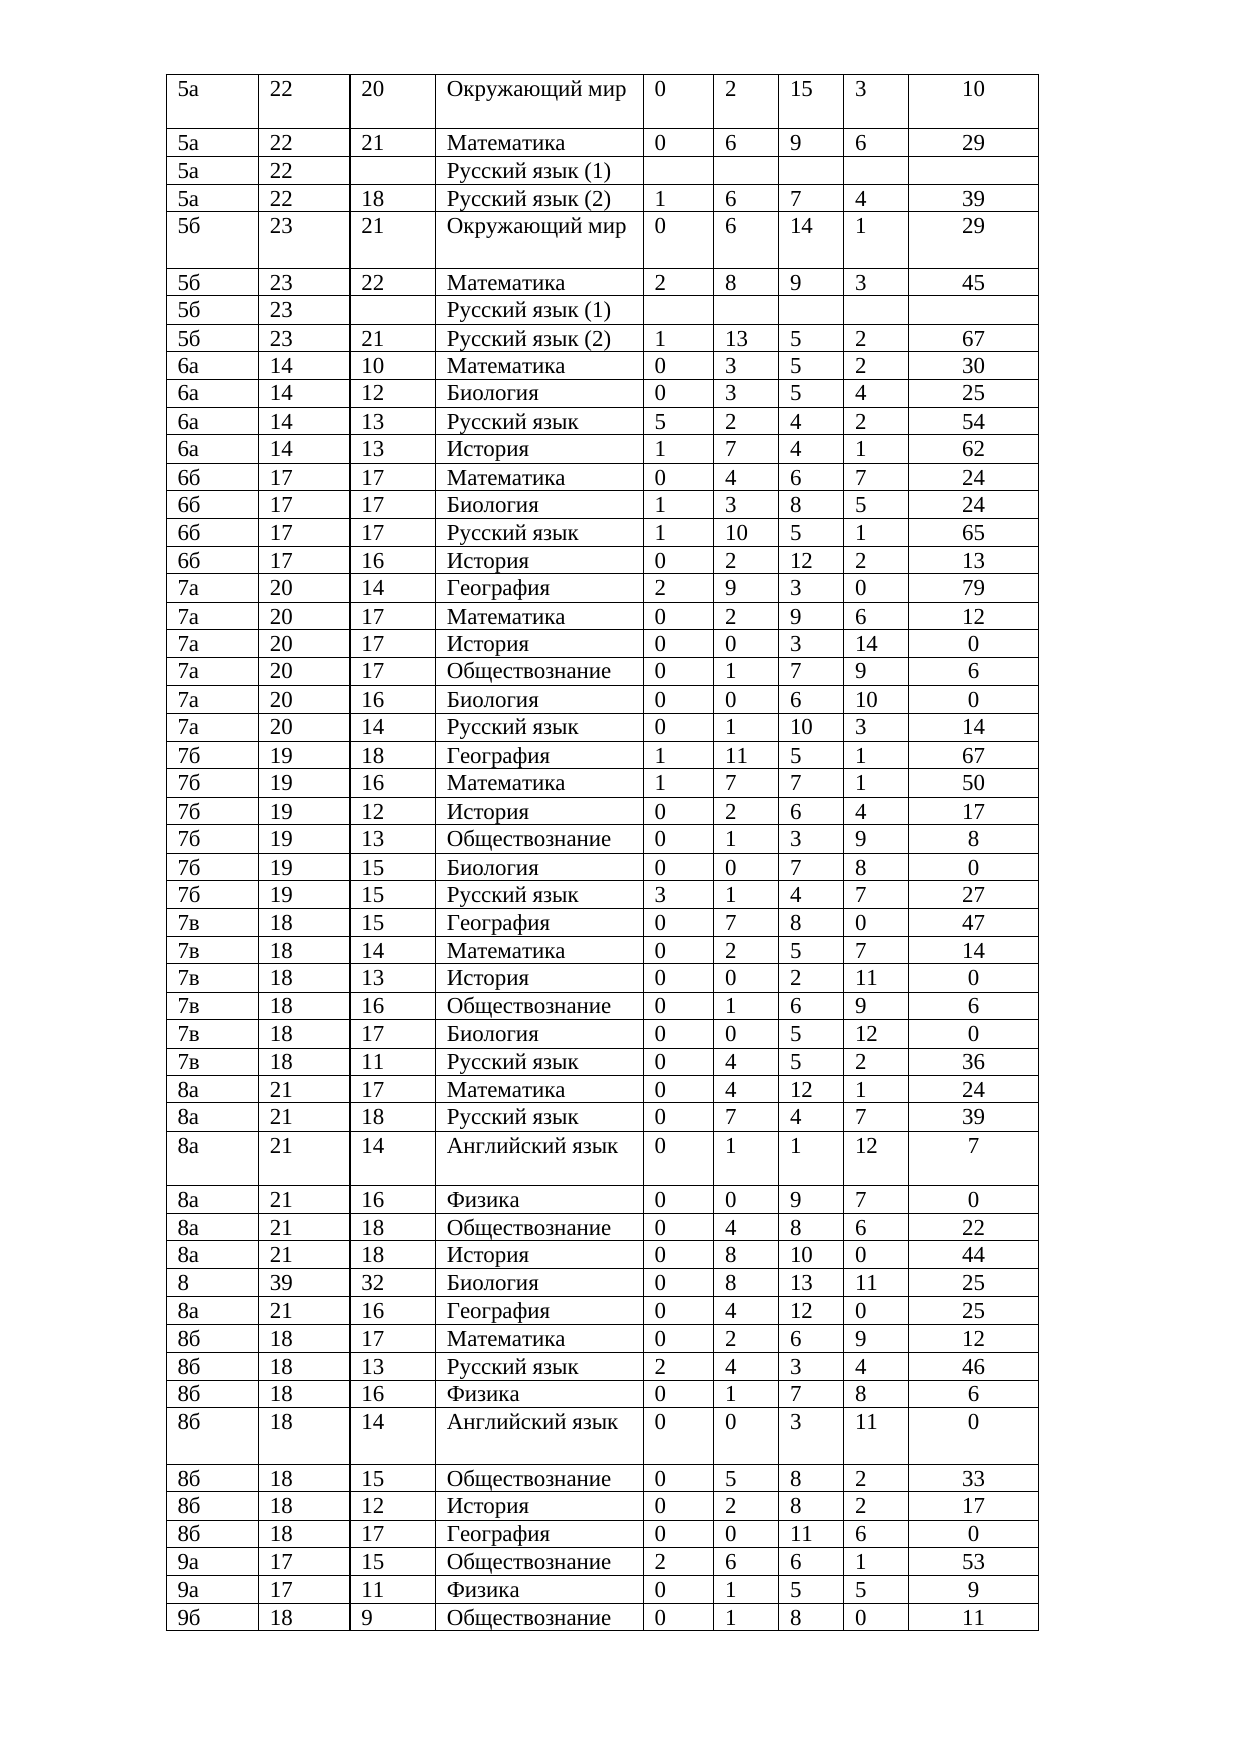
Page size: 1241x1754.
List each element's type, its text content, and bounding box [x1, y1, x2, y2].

table_cell 14 [351, 574, 435, 602]
table_cell 20 [259, 630, 349, 657]
table_cell 19 [259, 742, 349, 768]
table_cell 0 [644, 714, 713, 741]
table_cell 14 [779, 212, 843, 268]
table_cell География [436, 1521, 643, 1547]
table_cell [644, 157, 713, 184]
table_cell 0 [909, 964, 1038, 992]
table_cell 46 [909, 1353, 1038, 1379]
table_cell 17 [351, 630, 435, 657]
table_cell 1 [714, 1381, 778, 1407]
table_cell 1 [714, 1604, 778, 1630]
table_cell 18 [259, 1353, 349, 1379]
table_cell 32 [351, 1269, 435, 1296]
table_cell 67 [909, 325, 1038, 351]
table_cell 3 [779, 825, 843, 852]
table_cell 2 [714, 937, 778, 963]
table_cell 4 [844, 1353, 908, 1379]
table_cell 20 [351, 75, 435, 128]
table_cell 1 [844, 1076, 908, 1102]
table_cell 12 [844, 1132, 908, 1184]
table_cell 2 [779, 964, 843, 992]
table_cell История [436, 630, 643, 657]
table_cell 8б [167, 1521, 258, 1547]
table_cell 0 [644, 1132, 713, 1184]
table_cell 29 [909, 129, 1038, 156]
table_cell 6 [779, 1325, 843, 1352]
table_cell 17 [351, 464, 435, 490]
table_cell 9 [844, 993, 908, 1019]
table_cell 8б [167, 1325, 258, 1352]
table_cell 0 [644, 798, 713, 824]
table_cell 3 [714, 491, 778, 517]
table_cell Обществознание [436, 1548, 643, 1575]
table_cell 4 [844, 185, 908, 211]
table_cell 0 [644, 937, 713, 963]
table_cell 6 [714, 129, 778, 156]
table_cell Биология [436, 854, 643, 880]
table_cell 0 [714, 1186, 778, 1213]
table_cell 8б [167, 1492, 258, 1519]
table_cell Обществознание [436, 993, 643, 1019]
table_cell 0 [644, 352, 713, 378]
table_cell 7а [167, 686, 258, 712]
table_cell 20 [259, 686, 349, 712]
table_cell 7а [167, 630, 258, 657]
table_cell 18 [259, 1381, 349, 1407]
table_cell 17 [259, 547, 349, 573]
table_cell 6а [167, 380, 258, 407]
table_cell Окружающий мир [436, 75, 643, 128]
table_cell 3 [844, 714, 908, 741]
table_cell 0 [644, 380, 713, 407]
table_cell 5б [167, 269, 258, 295]
table_cell 18 [351, 742, 435, 768]
table_cell 1 [644, 769, 713, 797]
table_cell 21 [351, 325, 435, 351]
table_cell 0 [644, 1020, 713, 1047]
table_cell 22 [259, 185, 349, 211]
table_cell 17 [909, 798, 1038, 824]
table_cell 17 [909, 1492, 1038, 1519]
table_cell 13 [351, 435, 435, 463]
table_cell 7 [714, 1103, 778, 1131]
table_cell 17 [259, 1576, 349, 1603]
table_cell 1 [644, 185, 713, 211]
table_cell Математика [436, 937, 643, 963]
table_cell 10 [714, 519, 778, 546]
table_cell 21 [259, 1103, 349, 1131]
table_cell 3 [714, 352, 778, 378]
table_cell 5 [779, 937, 843, 963]
table_cell Математика [436, 352, 643, 378]
table_cell 8 [779, 491, 843, 517]
table_cell 0 [644, 1241, 713, 1268]
table_cell 15 [351, 909, 435, 936]
table_cell 8 [909, 825, 1038, 852]
table_cell 18 [259, 1465, 349, 1491]
table_cell 17 [351, 519, 435, 546]
table_cell 15 [351, 881, 435, 908]
table_cell Русский язык (1) [436, 296, 643, 324]
table_cell 2 [644, 269, 713, 295]
table_cell 6б [167, 491, 258, 517]
table_cell 16 [351, 1297, 435, 1324]
table_cell 7 [714, 435, 778, 463]
table_cell 8 [779, 1465, 843, 1491]
table_cell 25 [909, 1269, 1038, 1296]
table_cell 12 [779, 1076, 843, 1102]
table_cell 23 [259, 212, 349, 268]
table_cell 14 [351, 714, 435, 741]
table_cell 24 [909, 1076, 1038, 1102]
table_cell 21 [259, 1297, 349, 1324]
table_cell Математика [436, 269, 643, 295]
table_cell 6а [167, 435, 258, 463]
table_cell 0 [644, 603, 713, 629]
table_cell 0 [644, 212, 713, 268]
table_cell Русский язык [436, 881, 643, 908]
table_cell 6 [844, 1214, 908, 1240]
table_cell 45 [909, 269, 1038, 295]
table_cell 10 [351, 352, 435, 378]
table_cell Окружающий мир [436, 212, 643, 268]
table_cell 39 [909, 185, 1038, 211]
table_cell 5 [844, 491, 908, 517]
table_cell 0 [644, 1521, 713, 1547]
table_cell 36 [909, 1049, 1038, 1075]
table_cell 20 [259, 574, 349, 602]
table_cell 0 [644, 1576, 713, 1603]
table_cell Физика [436, 1576, 643, 1603]
table_cell 2 [714, 408, 778, 434]
table_cell История [436, 964, 643, 992]
table_cell [779, 157, 843, 184]
table_cell 0 [644, 1465, 713, 1491]
table_cell 2 [844, 1492, 908, 1519]
table_cell 8б [167, 1465, 258, 1491]
table_cell 8 [779, 1214, 843, 1240]
table_cell Биология [436, 380, 643, 407]
table_cell 0 [644, 1186, 713, 1213]
table_cell 7 [779, 658, 843, 685]
table_cell 0 [714, 1020, 778, 1047]
table_cell История [436, 1241, 643, 1268]
table_cell 14 [259, 380, 349, 407]
table_cell 13 [351, 825, 435, 852]
table_cell 2 [714, 547, 778, 573]
table_cell 2 [644, 1548, 713, 1575]
table_cell 7 [844, 937, 908, 963]
table_cell 0 [909, 1408, 1038, 1464]
table_cell 0 [644, 1214, 713, 1240]
table_cell 0 [844, 1297, 908, 1324]
table_cell 3 [714, 380, 778, 407]
table_cell Обществознание [436, 1214, 643, 1240]
table_cell 18 [259, 937, 349, 963]
table_cell 17 [351, 491, 435, 517]
table_cell 18 [259, 1408, 349, 1464]
table_cell 8 [714, 269, 778, 295]
table_cell 17 [259, 1548, 349, 1575]
table_cell 15 [351, 854, 435, 880]
table_cell 7в [167, 993, 258, 1019]
table_cell 21 [259, 1214, 349, 1240]
table_cell Русский язык [436, 519, 643, 546]
table_cell 2 [644, 1353, 713, 1379]
table_cell 6б [167, 464, 258, 490]
table_cell 5 [779, 1049, 843, 1075]
table_cell 18 [351, 1241, 435, 1268]
table_cell 1 [844, 742, 908, 768]
table_cell 11 [844, 964, 908, 992]
table_cell 7в [167, 937, 258, 963]
table_cell 0 [644, 1381, 713, 1407]
table_cell [714, 157, 778, 184]
table_cell 8 [779, 909, 843, 936]
table_cell 0 [644, 993, 713, 1019]
table_cell 13 [909, 547, 1038, 573]
table_cell 4 [714, 1214, 778, 1240]
table_cell 8а [167, 1214, 258, 1240]
table_cell 18 [351, 185, 435, 211]
table_cell 8а [167, 1241, 258, 1268]
table_cell 5 [844, 1576, 908, 1603]
table_cell [644, 296, 713, 324]
table_cell 15 [351, 1548, 435, 1575]
table_cell 7 [844, 881, 908, 908]
table_cell 24 [909, 464, 1038, 490]
table_cell [351, 296, 435, 324]
table_cell 2 [844, 1049, 908, 1075]
table_cell 11 [909, 1604, 1038, 1630]
table_cell 12 [909, 603, 1038, 629]
table_cell 20 [259, 714, 349, 741]
table_cell 12 [351, 798, 435, 824]
table_cell Русский язык [436, 714, 643, 741]
table_cell 44 [909, 1241, 1038, 1268]
table_cell 23 [259, 269, 349, 295]
table_cell 39 [259, 1269, 349, 1296]
table_cell 2 [714, 75, 778, 128]
table_cell 4 [714, 1297, 778, 1324]
table_cell 0 [844, 1241, 908, 1268]
table_cell 1 [644, 325, 713, 351]
table_cell 0 [644, 630, 713, 657]
table_cell 13 [779, 1269, 843, 1296]
table_cell 7 [779, 854, 843, 880]
table_cell [909, 296, 1038, 324]
table_cell 17 [259, 519, 349, 546]
table_cell 0 [644, 1408, 713, 1464]
table_cell 0 [644, 129, 713, 156]
table_cell 7 [714, 769, 778, 797]
table_cell 0 [909, 1020, 1038, 1047]
table_cell 5 [779, 519, 843, 546]
table_cell 1 [844, 212, 908, 268]
table_cell 3 [844, 269, 908, 295]
table_cell 4 [844, 380, 908, 407]
table_cell 0 [644, 1076, 713, 1102]
table_cell 1 [644, 519, 713, 546]
table_cell 5а [167, 185, 258, 211]
table_cell 8б [167, 1408, 258, 1464]
table_cell 0 [909, 630, 1038, 657]
table_cell 13 [714, 325, 778, 351]
table_cell 1 [644, 435, 713, 463]
table_cell 47 [909, 909, 1038, 936]
table_cell 39 [909, 1103, 1038, 1131]
table_cell 8б [167, 1381, 258, 1407]
table_cell 0 [644, 1297, 713, 1324]
table_cell 22 [259, 129, 349, 156]
table_cell 7 [844, 1186, 908, 1213]
table_cell 6 [714, 212, 778, 268]
table_cell 7б [167, 769, 258, 797]
table_cell 8а [167, 1186, 258, 1213]
table_cell 0 [844, 574, 908, 602]
table_cell 7 [779, 185, 843, 211]
table_cell 17 [259, 491, 349, 517]
table_cell Русский язык [436, 1103, 643, 1131]
table_cell [714, 296, 778, 324]
table_cell 3 [779, 574, 843, 602]
table_cell 0 [714, 854, 778, 880]
table_cell 21 [351, 212, 435, 268]
table_cell 0 [644, 75, 713, 128]
table_cell 14 [351, 1408, 435, 1464]
table_cell 6 [779, 686, 843, 712]
table_cell 8 [844, 854, 908, 880]
table_cell 27 [909, 881, 1038, 908]
table_cell Физика [436, 1186, 643, 1213]
table_cell 16 [351, 1186, 435, 1213]
table_cell 21 [351, 129, 435, 156]
table_cell 25 [909, 380, 1038, 407]
table_cell Математика [436, 1076, 643, 1102]
table_cell 23 [259, 325, 349, 351]
table_cell 15 [779, 75, 843, 128]
table_cell 2 [844, 547, 908, 573]
table_cell 62 [909, 435, 1038, 463]
table_cell 0 [714, 1521, 778, 1547]
table_cell 5а [167, 157, 258, 184]
table_cell 6 [909, 1381, 1038, 1407]
table_cell История [436, 798, 643, 824]
table_cell 7б [167, 881, 258, 908]
table_cell 65 [909, 519, 1038, 546]
table_cell География [436, 574, 643, 602]
table_cell 3 [779, 1408, 843, 1464]
table_cell 6 [714, 185, 778, 211]
table_cell 2 [714, 798, 778, 824]
table_cell 6 [909, 993, 1038, 1019]
table_cell 7в [167, 1020, 258, 1047]
table_cell 7а [167, 574, 258, 602]
table_cell 0 [844, 1604, 908, 1630]
table_cell 14 [259, 408, 349, 434]
table_cell 10 [779, 714, 843, 741]
table_cell 14 [259, 352, 349, 378]
table_cell 3 [644, 881, 713, 908]
table_cell 12 [351, 1492, 435, 1519]
table_cell 2 [714, 1492, 778, 1519]
table_cell 10 [844, 686, 908, 712]
table_cell 0 [644, 1049, 713, 1075]
table_cell 0 [644, 964, 713, 992]
table_cell 25 [909, 1297, 1038, 1324]
table_cell 4 [714, 464, 778, 490]
table_cell 1 [844, 519, 908, 546]
table_cell 7 [779, 1381, 843, 1407]
table_cell Русский язык [436, 1049, 643, 1075]
table_cell 4 [714, 1076, 778, 1102]
table_cell 6 [714, 1548, 778, 1575]
table_cell 53 [909, 1548, 1038, 1575]
table_cell 4 [714, 1353, 778, 1379]
table_cell 0 [909, 1521, 1038, 1547]
table_cell 7а [167, 714, 258, 741]
table_cell История [436, 547, 643, 573]
table_cell 4 [779, 881, 843, 908]
table_cell 0 [909, 686, 1038, 712]
table_cell 0 [714, 630, 778, 657]
table_cell 0 [644, 658, 713, 685]
table_cell 4 [844, 798, 908, 824]
table_cell 0 [644, 1269, 713, 1296]
table_cell 22 [259, 157, 349, 184]
table_cell 0 [644, 1604, 713, 1630]
table_cell Русский язык (1) [436, 157, 643, 184]
table_cell 14 [844, 630, 908, 657]
table_cell 12 [351, 380, 435, 407]
table_cell [351, 157, 435, 184]
table_cell 1 [714, 881, 778, 908]
table_cell 16 [351, 769, 435, 797]
table_cell 9 [714, 574, 778, 602]
table_cell 16 [351, 547, 435, 573]
table_cell 1 [779, 1132, 843, 1184]
table_cell 7а [167, 658, 258, 685]
table_cell 0 [909, 854, 1038, 880]
table_cell 0 [714, 1408, 778, 1464]
table_cell 5 [779, 1020, 843, 1047]
table_cell 7б [167, 854, 258, 880]
table_cell 14 [351, 937, 435, 963]
table_cell 1 [714, 993, 778, 1019]
table_cell 7а [167, 603, 258, 629]
table_cell 0 [644, 464, 713, 490]
table_cell 7б [167, 798, 258, 824]
table_cell 7в [167, 909, 258, 936]
table_cell 50 [909, 769, 1038, 797]
table_cell [844, 157, 908, 184]
table_cell 7 [909, 1132, 1038, 1184]
table_cell 9 [351, 1604, 435, 1630]
table_cell 12 [909, 1325, 1038, 1352]
table_cell 17 [351, 1076, 435, 1102]
table_cell 24 [909, 491, 1038, 517]
table_cell 33 [909, 1465, 1038, 1491]
table_cell 8б [167, 1353, 258, 1379]
table_cell 23 [259, 296, 349, 324]
table_cell 12 [779, 1297, 843, 1324]
table_cell 10 [909, 75, 1038, 128]
table_cell 12 [779, 547, 843, 573]
table_cell 2 [844, 408, 908, 434]
table_cell 0 [714, 686, 778, 712]
table_cell 14 [259, 435, 349, 463]
table_cell 11 [844, 1408, 908, 1464]
table_cell 6а [167, 408, 258, 434]
table_cell 0 [714, 964, 778, 992]
table_cell 9б [167, 1604, 258, 1630]
table_cell Биология [436, 1269, 643, 1296]
table_cell 6 [779, 993, 843, 1019]
table_cell 1 [714, 714, 778, 741]
table_cell Русский язык [436, 1353, 643, 1379]
table_cell 6 [909, 658, 1038, 685]
table_cell Обществознание [436, 1465, 643, 1491]
table_cell 1 [844, 1548, 908, 1575]
table_cell 2 [644, 574, 713, 602]
table_cell 9 [779, 603, 843, 629]
table_cell История [436, 435, 643, 463]
table_cell 6а [167, 352, 258, 378]
table_cell 0 [644, 1492, 713, 1519]
table_cell 54 [909, 408, 1038, 434]
table_cell 17 [351, 1521, 435, 1547]
table_cell 12 [844, 1020, 908, 1047]
table_cell 2 [844, 325, 908, 351]
table_cell Математика [436, 464, 643, 490]
table_cell 9а [167, 1548, 258, 1575]
table_cell Обществознание [436, 1604, 643, 1630]
table_cell 6 [844, 1521, 908, 1547]
table_cell 1 [644, 742, 713, 768]
table_cell 9 [779, 1186, 843, 1213]
table_cell Математика [436, 603, 643, 629]
table_cell 5а [167, 75, 258, 128]
table_cell [844, 296, 908, 324]
table_cell 18 [259, 1604, 349, 1630]
table_cell Биология [436, 491, 643, 517]
table_cell 8 [779, 1604, 843, 1630]
table_cell 8 [714, 1241, 778, 1268]
table_cell 18 [351, 1214, 435, 1240]
table_cell 2 [844, 352, 908, 378]
table_cell 9 [844, 658, 908, 685]
table_cell 15 [351, 1465, 435, 1491]
table_cell 29 [909, 212, 1038, 268]
table_cell 7 [779, 769, 843, 797]
table_cell 19 [259, 881, 349, 908]
table_cell 5 [779, 325, 843, 351]
table_cell 5б [167, 325, 258, 351]
table_cell 20 [259, 658, 349, 685]
table_cell 6 [844, 603, 908, 629]
table_cell 30 [909, 352, 1038, 378]
table_cell 21 [259, 1241, 349, 1268]
table_cell 18 [259, 1521, 349, 1547]
table_cell 7б [167, 825, 258, 852]
table_cell 0 [644, 547, 713, 573]
table_cell Биология [436, 686, 643, 712]
table_cell 11 [779, 1521, 843, 1547]
table_cell 18 [259, 1492, 349, 1519]
table_cell 0 [909, 1186, 1038, 1213]
table_cell 18 [259, 1049, 349, 1075]
table_cell 3 [779, 630, 843, 657]
table_cell 13 [351, 1353, 435, 1379]
table_cell 11 [351, 1576, 435, 1603]
table_cell 14 [909, 937, 1038, 963]
table_cell 19 [259, 769, 349, 797]
table_cell 13 [351, 408, 435, 434]
table_cell 7в [167, 1049, 258, 1075]
table_cell 6б [167, 519, 258, 546]
table_cell 14 [909, 714, 1038, 741]
table_cell 9 [844, 825, 908, 852]
table_cell 1 [714, 658, 778, 685]
table_cell 0 [644, 1103, 713, 1131]
table_cell 0 [644, 1325, 713, 1352]
table_cell 5 [779, 742, 843, 768]
table_cell 22 [351, 269, 435, 295]
table_cell 18 [259, 993, 349, 1019]
table_cell 8 [779, 1492, 843, 1519]
table_cell 8 [844, 1381, 908, 1407]
table_cell 5 [779, 1576, 843, 1603]
table_cell 8 [167, 1269, 258, 1296]
table_cell 6 [779, 1548, 843, 1575]
table_cell 3 [779, 1353, 843, 1379]
table_cell Русский язык (2) [436, 325, 643, 351]
table_cell 0 [644, 825, 713, 852]
table_cell 4 [779, 1103, 843, 1131]
table_cell Математика [436, 129, 643, 156]
table_cell Русский язык [436, 408, 643, 434]
table_cell 5 [779, 380, 843, 407]
table_cell [909, 157, 1038, 184]
table_cell 13 [351, 964, 435, 992]
table_cell Физика [436, 1381, 643, 1407]
table_cell 21 [259, 1076, 349, 1102]
table_cell 1 [844, 435, 908, 463]
table_cell 5а [167, 129, 258, 156]
table_cell Английский язык [436, 1132, 643, 1184]
table_cell История [436, 1492, 643, 1519]
table_cell География [436, 742, 643, 768]
table_cell 22 [909, 1214, 1038, 1240]
table_cell 4 [779, 435, 843, 463]
table_cell [779, 296, 843, 324]
table_cell 0 [644, 686, 713, 712]
table_cell 22 [259, 75, 349, 128]
table_cell 19 [259, 854, 349, 880]
table_cell 9 [779, 129, 843, 156]
table_cell 3 [844, 75, 908, 128]
table_cell Русский язык (2) [436, 185, 643, 211]
table_cell 9 [779, 269, 843, 295]
table_cell 9 [909, 1576, 1038, 1603]
table_cell 7б [167, 742, 258, 768]
table_cell 18 [351, 1103, 435, 1131]
table_cell 1 [714, 825, 778, 852]
table_cell 17 [351, 603, 435, 629]
table_cell 9а [167, 1576, 258, 1603]
table_cell География [436, 909, 643, 936]
table_cell 8а [167, 1132, 258, 1184]
table_cell 6 [779, 464, 843, 490]
table_cell 11 [714, 742, 778, 768]
table_cell Биология [436, 1020, 643, 1047]
table_cell 18 [259, 1020, 349, 1047]
table_cell 18 [259, 909, 349, 936]
table_cell 19 [259, 825, 349, 852]
table_cell 1 [714, 1576, 778, 1603]
table_cell 18 [259, 1325, 349, 1352]
table_cell 4 [714, 1049, 778, 1075]
table_cell 8а [167, 1297, 258, 1324]
table_cell 19 [259, 798, 349, 824]
table_cell 2 [714, 1325, 778, 1352]
table_cell 2 [844, 1465, 908, 1491]
table_cell 16 [351, 686, 435, 712]
table_cell 17 [351, 1325, 435, 1352]
table_cell 1 [844, 769, 908, 797]
table_cell Обществознание [436, 658, 643, 685]
table_cell Математика [436, 769, 643, 797]
table_cell 8а [167, 1103, 258, 1131]
table_cell 79 [909, 574, 1038, 602]
table_cell 0 [844, 909, 908, 936]
table_cell География [436, 1297, 643, 1324]
table_cell 5б [167, 212, 258, 268]
table_cell 0 [644, 909, 713, 936]
table_cell 2 [714, 603, 778, 629]
table_cell 16 [351, 1381, 435, 1407]
table_cell 14 [351, 1132, 435, 1184]
table_cell 17 [351, 658, 435, 685]
table_cell 7 [714, 909, 778, 936]
table_cell 7 [844, 1103, 908, 1131]
table_cell 21 [259, 1132, 349, 1184]
table_cell 6 [779, 798, 843, 824]
table_cell 1 [714, 1132, 778, 1184]
table_cell 20 [259, 603, 349, 629]
table_cell 16 [351, 993, 435, 1019]
table_cell 8а [167, 1076, 258, 1102]
table_cell 17 [259, 464, 349, 490]
table_cell 5б [167, 296, 258, 324]
table_cell 1 [644, 491, 713, 517]
table_cell 7в [167, 964, 258, 992]
table_cell 18 [259, 964, 349, 992]
table_cell 7 [844, 464, 908, 490]
table_cell Математика [436, 1325, 643, 1352]
table_cell 5 [714, 1465, 778, 1491]
table_cell 17 [351, 1020, 435, 1047]
table_cell 21 [259, 1186, 349, 1213]
table_cell 11 [351, 1049, 435, 1075]
table_cell 0 [644, 854, 713, 880]
table_cell Обществознание [436, 825, 643, 852]
table_cell 11 [844, 1269, 908, 1296]
table_cell 6б [167, 547, 258, 573]
table_cell 4 [779, 408, 843, 434]
table_cell 9 [844, 1325, 908, 1352]
table_cell 5 [779, 352, 843, 378]
table_cell 8 [714, 1269, 778, 1296]
table_cell 67 [909, 742, 1038, 768]
table_cell 6 [844, 129, 908, 156]
table_cell 5 [644, 408, 713, 434]
table_cell Английский язык [436, 1408, 643, 1464]
table_cell 10 [779, 1241, 843, 1268]
